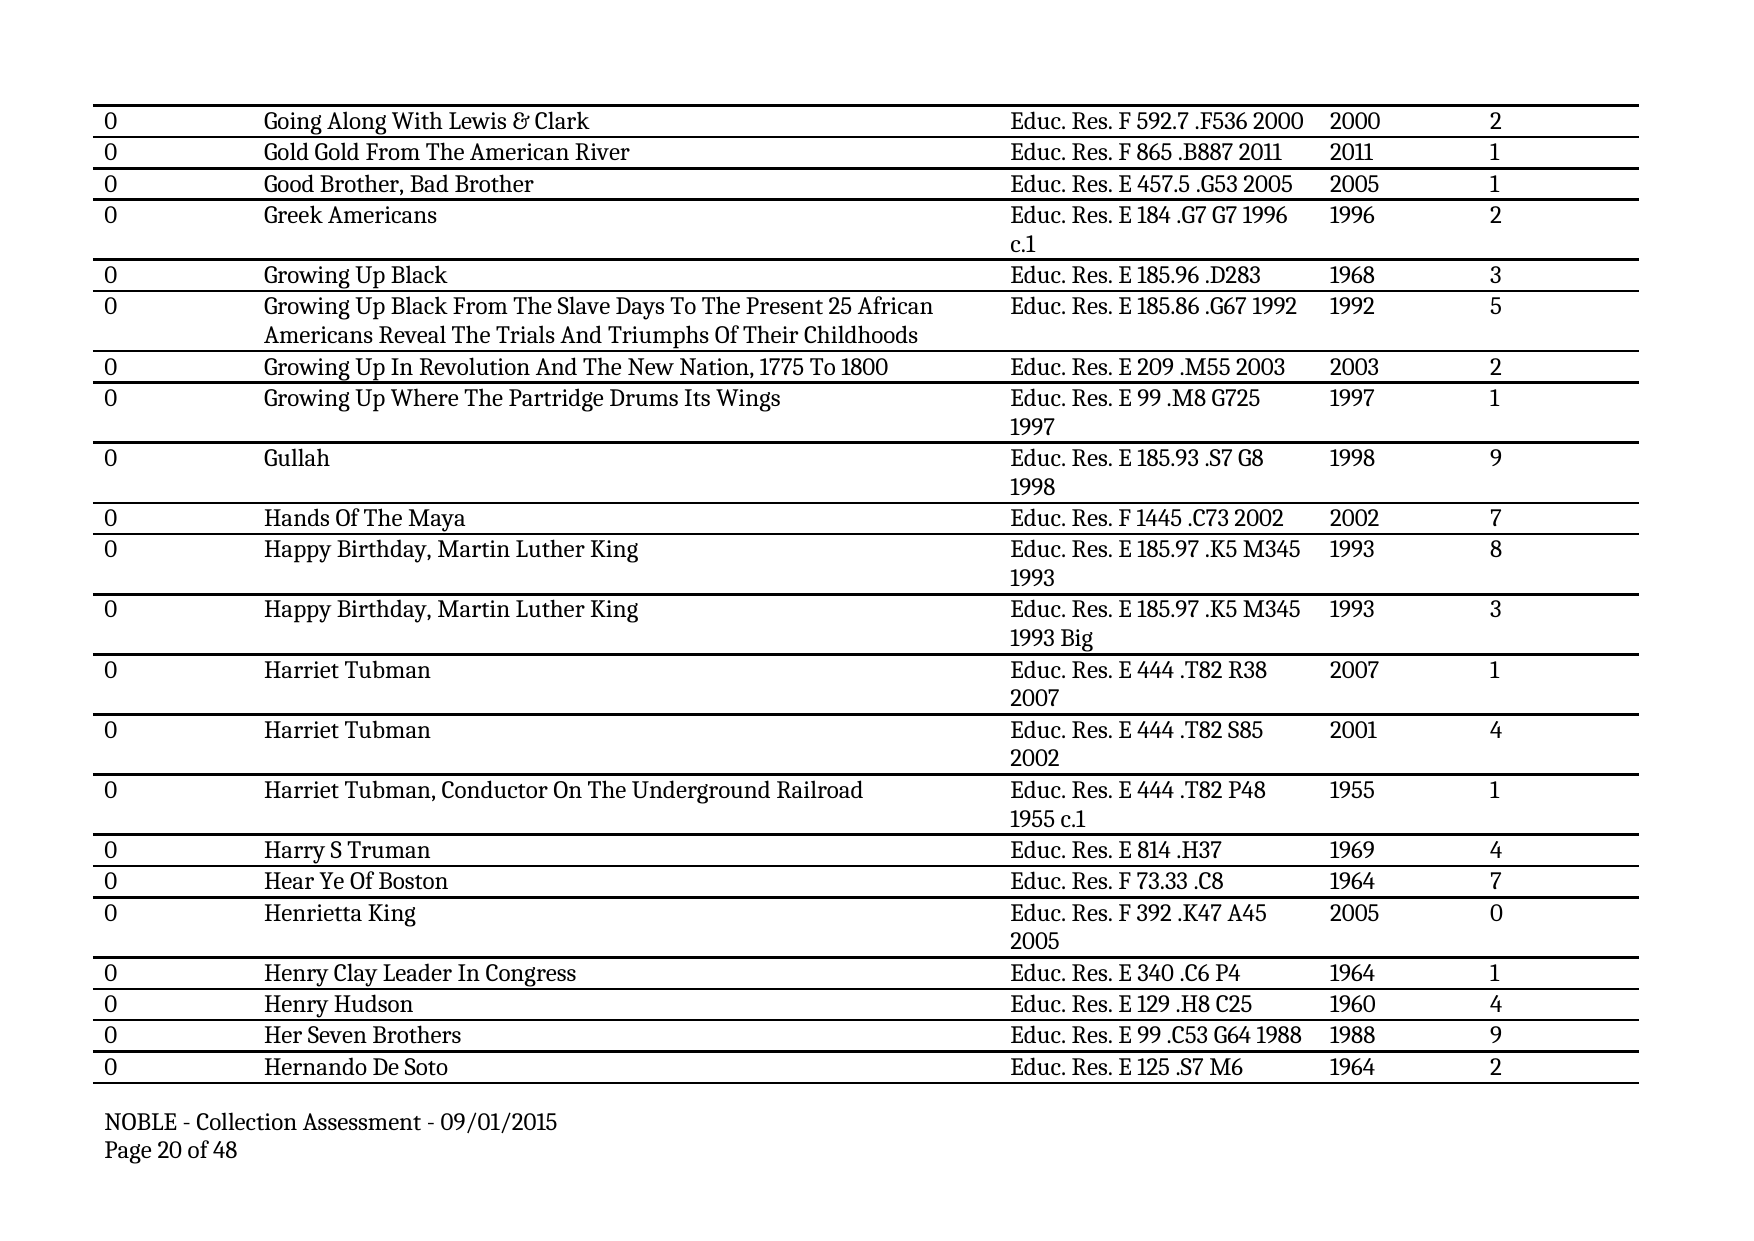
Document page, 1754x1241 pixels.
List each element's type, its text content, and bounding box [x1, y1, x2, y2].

table_cell 1960 [1319, 990, 1478, 1019]
table_cell 2 [1479, 352, 1638, 381]
table_cell Educ. Res. E 814 .H37 [999, 836, 1319, 864]
table_cell Growing Up In Revolution And The New Nation, 1775 To 1800 [253, 352, 999, 381]
table_cell 3 [1479, 261, 1638, 290]
table_cell 1 [1479, 170, 1638, 198]
table_cell 0 [93, 170, 253, 198]
table_cell 1 [1479, 959, 1638, 987]
table_cell 2003 [1319, 352, 1478, 381]
table_cell Her Seven Brothers [253, 1021, 999, 1050]
table_cell 1964 [1319, 959, 1478, 987]
table_cell 0 [93, 292, 253, 350]
table_cell Educ. Res. E 99 .M8 G725 1997 [999, 384, 1319, 441]
table_cell Growing Up Black [253, 261, 999, 290]
table_cell 7 [1479, 867, 1638, 896]
table_cell Hernando De Soto [253, 1053, 999, 1081]
table_cell Educ. Res. E 457.5 .G53 2005 [999, 170, 1319, 198]
table_cell 1997 [1319, 384, 1478, 441]
table_cell Educ. Res. F 392 .K47 A45 2005 [999, 899, 1319, 956]
table_cell 1964 [1319, 1053, 1478, 1081]
table_cell Educ. Res. E 99 .C53 G64 1988 [999, 1021, 1319, 1050]
table_cell Going Along With Lewis & Clark [253, 107, 999, 136]
table_cell 0 [1479, 899, 1638, 956]
table_cell 1998 [1319, 444, 1478, 501]
table_cell 0 [93, 535, 253, 593]
table_cell Happy Birthday, Martin Luther King [253, 535, 999, 593]
table_cell Educ. Res. E 340 .C6 P4 [999, 959, 1319, 987]
table_cell 4 [1479, 836, 1638, 864]
table_cell 9 [1479, 444, 1638, 501]
table_cell 2 [1479, 201, 1638, 258]
table_cell Educ. Res. E 125 .S7 M6 [999, 1053, 1319, 1081]
table_cell Educ. Res. E 184 .G7 G7 1996 c.1 [999, 201, 1319, 258]
table_cell 1 [1479, 656, 1638, 713]
table_cell 1955 [1319, 776, 1478, 833]
table_cell 9 [1479, 1021, 1638, 1050]
table_cell 0 [93, 384, 253, 441]
table_cell Harry S Truman [253, 836, 999, 864]
table_cell 0 [93, 444, 253, 501]
table_cell Harriet Tubman [253, 656, 999, 713]
table_cell 0 [93, 1053, 253, 1081]
table_cell 1 [1479, 384, 1638, 441]
table_cell 1 [1479, 776, 1638, 833]
table_cell 2000 [1319, 107, 1478, 136]
table_cell 0 [93, 107, 253, 136]
table_cell Hear Ye Of Boston [253, 867, 999, 896]
table_cell Gullah [253, 444, 999, 501]
table_cell Good Brother, Bad Brother [253, 170, 999, 198]
table_cell Educ. Res. F 1445 .C73 2002 [999, 504, 1319, 533]
table_cell Educ. Res. F 592.7 .F536 2000 [999, 107, 1319, 136]
table_cell Educ. Res. F 73.33 .C8 [999, 867, 1319, 896]
table_cell Educ. Res. E 444 .T82 S85 2002 [999, 716, 1319, 773]
table_cell Educ. Res. F 865 .B887 2011 [999, 138, 1319, 167]
table_cell 0 [93, 261, 253, 290]
table_cell 0 [93, 899, 253, 956]
table_cell Henry Hudson [253, 990, 999, 1019]
table_cell Hands Of The Maya [253, 504, 999, 533]
table_cell Educ. Res. E 185.96 .D283 [999, 261, 1319, 290]
table_cell 3 [1479, 596, 1638, 653]
table_cell 0 [93, 990, 253, 1019]
table_cell 0 [93, 836, 253, 864]
table_cell Harriet Tubman [253, 716, 999, 773]
table_cell Educ. Res. E 444 .T82 R38 2007 [999, 656, 1319, 713]
table_cell Educ. Res. E 185.97 .K5 M345 1993 [999, 535, 1319, 593]
table_cell 2005 [1319, 170, 1478, 198]
table_cell Gold Gold From The American River [253, 138, 999, 167]
table_cell 1993 [1319, 596, 1478, 653]
table_cell 0 [93, 352, 253, 381]
table_cell 4 [1479, 716, 1638, 773]
table_cell Educ. Res. E 185.93 .S7 G8 1998 [999, 444, 1319, 501]
table_cell Happy Birthday, Martin Luther King [253, 596, 999, 653]
table_cell 0 [93, 504, 253, 533]
table_cell Educ. Res. E 129 .H8 C25 [999, 990, 1319, 1019]
table_cell 1 [1479, 138, 1638, 167]
table_cell 2005 [1319, 899, 1478, 956]
table_cell 1992 [1319, 292, 1478, 350]
table_cell 2001 [1319, 716, 1478, 773]
table_cell Educ. Res. E 185.97 .K5 M345 1993 Big [999, 596, 1319, 653]
table_cell 1996 [1319, 201, 1478, 258]
table_cell 2002 [1319, 504, 1478, 533]
table_cell Educ. Res. E 185.86 .G67 1992 [999, 292, 1319, 350]
table_cell Growing Up Black From The Slave Days To The Present 25 African Americans Reveal The Trials And Triumphs Of Their Childhoods [253, 292, 999, 350]
table_cell 0 [93, 596, 253, 653]
table_cell 2011 [1319, 138, 1478, 167]
table_cell Henrietta King [253, 899, 999, 956]
table_cell Educ. Res. E 444 .T82 P48 1955 c.1 [999, 776, 1319, 833]
table_cell 1969 [1319, 836, 1478, 864]
table_cell 0 [93, 201, 253, 258]
table_cell Growing Up Where The Partridge Drums Its Wings [253, 384, 999, 441]
table_cell 0 [93, 959, 253, 987]
table_cell Greek Americans [253, 201, 999, 258]
table_cell 5 [1479, 292, 1638, 350]
table_cell 0 [93, 1021, 253, 1050]
table_cell Educ. Res. E 209 .M55 2003 [999, 352, 1319, 381]
table_cell 8 [1479, 535, 1638, 593]
table_cell 0 [93, 138, 253, 167]
table_cell 0 [93, 776, 253, 833]
table_cell 1988 [1319, 1021, 1478, 1050]
table_cell 1968 [1319, 261, 1478, 290]
table_cell 0 [93, 656, 253, 713]
table_cell 1964 [1319, 867, 1478, 896]
table_cell 2 [1479, 1053, 1638, 1081]
table_cell 1993 [1319, 535, 1478, 593]
table_cell Henry Clay Leader In Congress [253, 959, 999, 987]
table_cell 4 [1479, 990, 1638, 1019]
table_cell 0 [93, 867, 253, 896]
table_cell Harriet Tubman, Conductor On The Underground Railroad [253, 776, 999, 833]
table_cell 2 [1479, 107, 1638, 136]
table_cell 2007 [1319, 656, 1478, 713]
table_cell 0 [93, 716, 253, 773]
table_cell 7 [1479, 504, 1638, 533]
